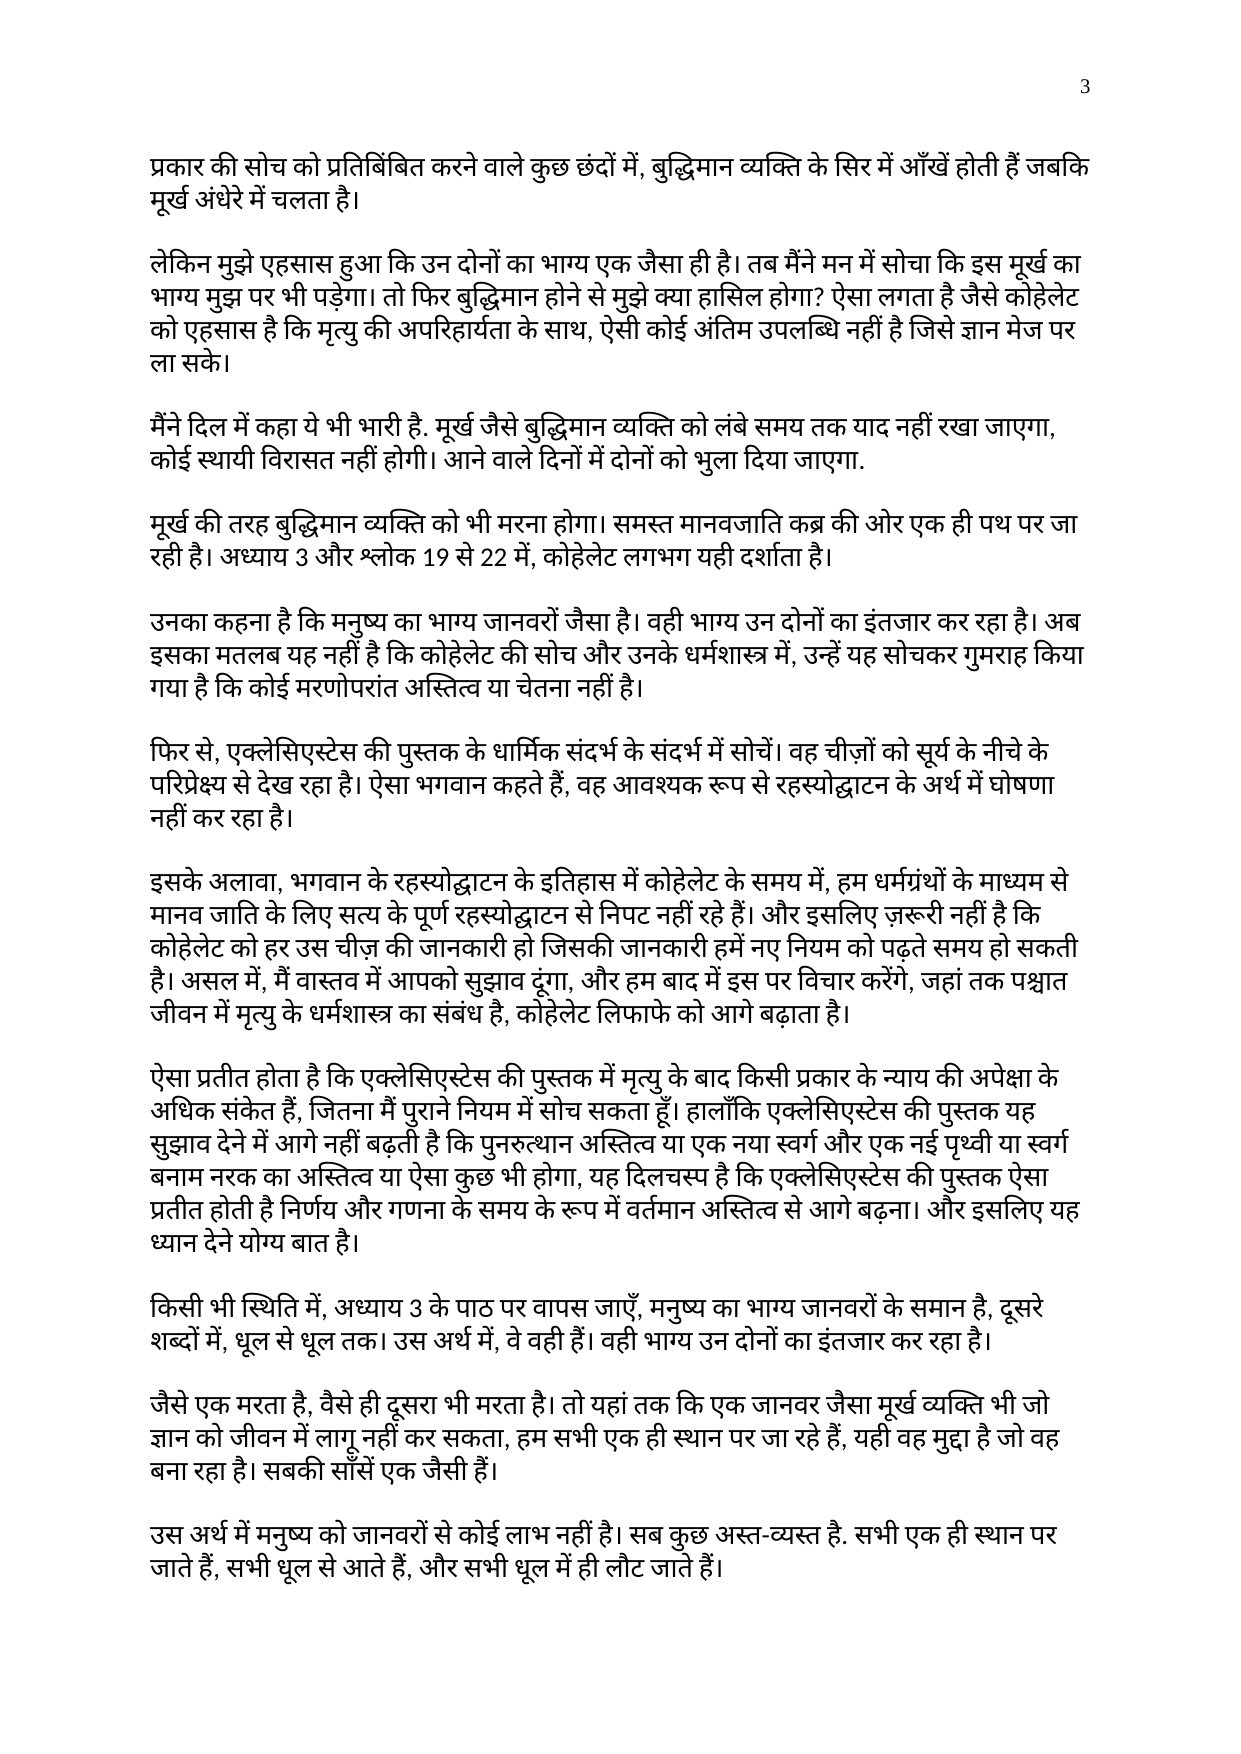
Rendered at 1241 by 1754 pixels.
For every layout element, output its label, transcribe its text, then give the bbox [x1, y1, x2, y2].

text उनका कहना है कि मनुष्य का भाग्य जानवरों जैसा है। वही भाग्य उन दोनों का इंतजार कर रहा है। अब इसका मतलब यह नहीं है कि कोहेलेट की सोच और उनके धर्मशास्त्र में, उन्हें यह सोचकर गुमराह किया गया है कि कोई मरणोपरांत अस्तित्व या चेतना नहीं है। [150, 605, 1090, 704]
text लेकिन मुझे एहसास हुआ कि उन दोनों का भाग्य एक जैसा ही है। तब मैंने मन में सोचा कि इस मूर्ख का भाग्य मुझ पर भी पड़ेगा। तो फिर बुद्धिमान होने से मुझे क्या हासिल होगा? ऐसा लगता है जैसे कोहेलेट को एहसास है कि मृत्यु की अपरिहार्यता के साथ, ऐसी कोई अंतिम उपलब्धि नहीं है जिसे ज्ञान मेज पर ला सके। [150, 247, 1090, 379]
text मूर्ख की तरह बुद्धिमान व्यक्ति को भी मरना होगा। समस्त मानवजाति कब्र की ओर एक ही पथ पर जा रही है। अध्याय 3 और श्लोक 19 से 22 में, कोहेलेट लगभग यही दर्शाता है। [150, 508, 1090, 574]
text उस अर्थ में मनुष्य को जानवरों से कोई लाभ नहीं है। सब कुछ अस्त-व्यस्त है. सभी एक ही स्थान पर जाते हैं, सभी धूल से आते हैं, और सभी धूल में ही लौट जाते हैं। [150, 1518, 1090, 1584]
text जैसे एक मरता है, वैसे ही दूसरा भी मरता है। तो यहां तक कि एक जानवर जैसा मूर्ख व्यक्ति भी जो ज्ञान को जीवन में लागू नहीं कर सकता, हम सभी एक ही स्थान पर जा रहे हैं, यही वह मुद्दा है जो वह बना रहा है। सबकी साँसें एक जैसी हैं। [150, 1388, 1090, 1487]
text किसी भी स्थिति में, अध्याय 3 के पाठ पर वापस जाएँ, मनुष्य का भाग्य जानवरों के समान है, दूसरे शब्दों में, धूल से धूल तक। उस अर्थ में, वे वही हैं। वही भाग्य उन दोनों का इंतजार कर रहा है। [150, 1291, 1090, 1357]
text इसके अलावा, भगवान के रहस्योद्घाटन के इतिहास में कोहेलेट के समय में, हम धर्मग्रंथों के माध्यम से मानव जाति के लिए सत्य के पूर्ण रहस्योद्घाटन से निपट नहीं रहे हैं। और इसलिए ज़रूरी नहीं है कि कोहेलेट को हर उस चीज़ की जानकारी हो जिसकी जानकारी हमें नए नियम को पढ़ते समय हो सकती है। असल में, मैं वास्तव में आपको सुझाव दूंगा, और हम बाद में इस पर विचार करेंगे, जहां तक पश्चात जीवन में मृत्यु के धर्मशास्त्र का संबंध है, कोहेलेट लिफाफे को आगे बढ़ाता है। [150, 865, 1090, 1030]
text मैंने दिल में कहा ये भी भारी है. मूर्ख जैसे बुद्धिमान व्यक्ति को लंबे समय तक याद नहीं रखा जाएगा, कोई स्थायी विरासत नहीं होगी। आने वाले दिनों में दोनों को भुला दिया जाएगा. [150, 410, 1090, 476]
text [150, 150, 1090, 216]
text फिर से, एक्लेसिएस्टेस की पुस्तक के धार्मिक संदर्भ के संदर्भ में सोचें। वह चीज़ों को सूर्य के नीचे के परिप्रेक्ष्य से देख रहा है। ऐसा भगवान कहते हैं, वह आवश्यक रूप से रहस्योद्घाटन के अर्थ में घोषणा नहीं कर रहा है। [150, 735, 1090, 834]
text ऐसा प्रतीत होता है कि एक्लेसिएस्टेस की पुस्तक में मृत्यु के बाद किसी प्रकार के न्याय की अपेक्षा के अधिक संकेत हैं, जितना मैं पुराने नियम में सोच सकता हूँ। हालाँकि एक्लेसिएस्टेस की पुस्तक यह सुझाव देने में आगे नहीं बढ़ती है कि पुनरुत्थान अस्तित्व या एक नया स्वर्ग और एक नई पृथ्वी या स्वर्ग बनाम नरक का अस्तित्व या ऐसा कुछ भी होगा, यह दिलचस्प है कि एक्लेसिएस्टेस की पुस्तक ऐसा प्रतीत होती है निर्णय और गणना के समय के रूप में वर्तमान अस्तित्व से आगे बढ़ना। और इसलिए यह ध्यान देने योग्य बात है। [150, 1061, 1090, 1259]
